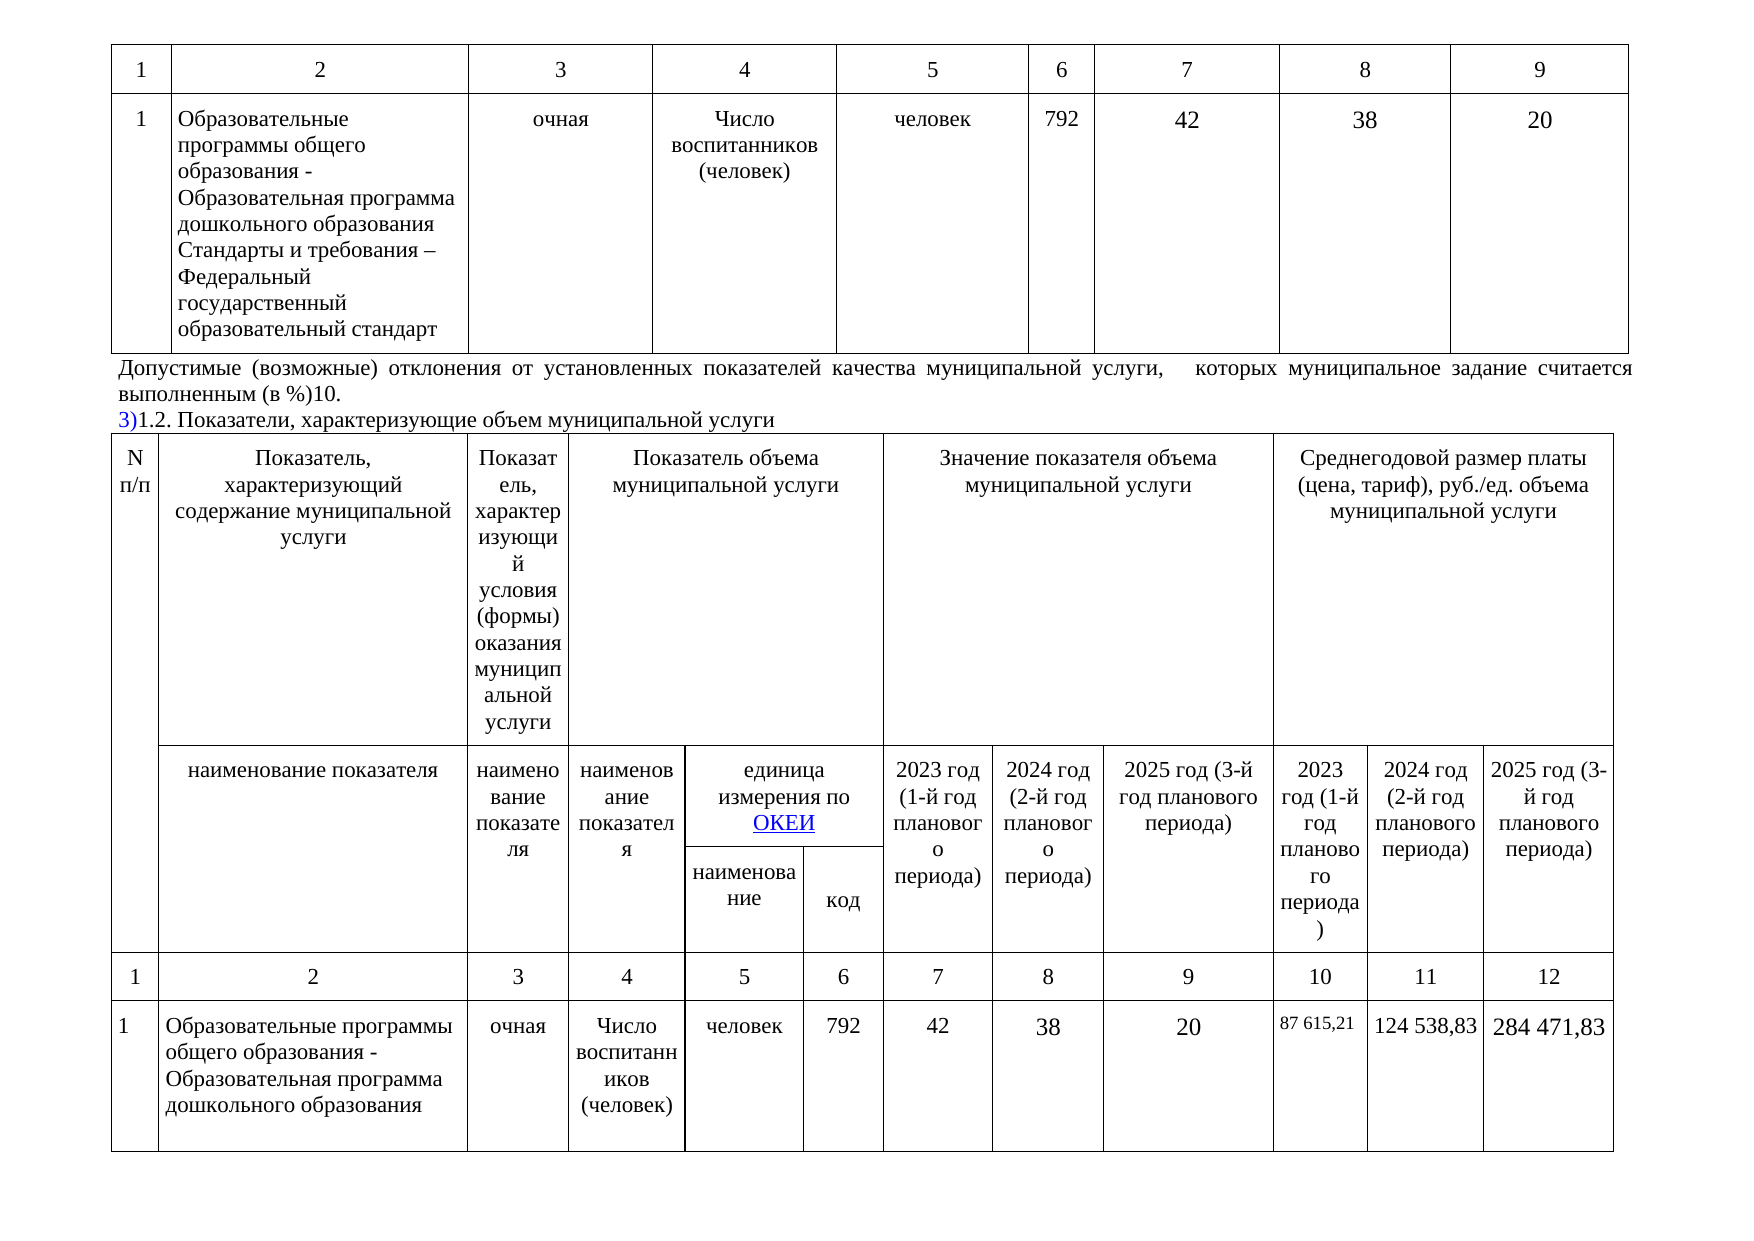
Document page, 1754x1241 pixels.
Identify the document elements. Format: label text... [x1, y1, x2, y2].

table_header Среднегодовой размер платы (цена, тариф), руб./ед. объема муниципальной услуги [1274, 434, 1613, 745]
table_cell человек [686, 1001, 803, 1151]
table_cell 6 [1029, 45, 1094, 93]
table_cell наименование показателя [468, 746, 568, 952]
table_cell 20 [1451, 94, 1628, 352]
table_cell 4 [653, 45, 836, 93]
table_cell очная [468, 1001, 568, 1151]
table_cell 2025 год (3-й год планового периода) [1104, 746, 1273, 952]
table_cell 9 [1104, 953, 1273, 1000]
table_cell 10 [1274, 953, 1367, 1000]
table_cell 38 [993, 1001, 1103, 1151]
table_header Показатель, характеризующий условия (формы) оказания муниципальной услуги [468, 434, 568, 745]
table_cell 8 [993, 953, 1103, 1000]
table_cell 792 [804, 1001, 883, 1151]
table_cell 3 [469, 45, 652, 93]
table_cell 42 [1095, 94, 1279, 352]
table_cell 11 [1368, 953, 1483, 1000]
table_header N п/п [112, 434, 158, 952]
table_cell наименование показателя [569, 746, 684, 952]
table_cell 6 [804, 953, 883, 1000]
table_cell Образовательные программы общего образования - Образовательная программа дошкольного образования Стандарты и требования – Федеральный государственный образовательный стандарт [172, 94, 468, 352]
table_cell 87 615,21 [1274, 1001, 1367, 1151]
table_cell 38 [1280, 94, 1450, 352]
table_cell 2023 год (1-й год планового периода) [884, 746, 992, 952]
table_cell 7 [884, 953, 992, 1000]
text Допустимые (возможные) отклонения от установленных показателей качества муниципальной услуги, которых муниципальное задание считается выполненным (в %)10. [118, 353, 1636, 406]
table_cell 3 [468, 953, 568, 1000]
table_cell человек [837, 94, 1028, 352]
table_cell 2023 год (1-й год планового периода) [1274, 746, 1367, 952]
table_cell 2 [172, 45, 468, 93]
table_cell 1 [112, 1001, 158, 1151]
table_cell единица измерения по ОКЕИ [686, 746, 883, 846]
table_cell 8 [1280, 45, 1450, 93]
table_cell 2024 год (2-й год планового периода) [1368, 746, 1483, 952]
table_header Значение показателя объема муниципальной услуги [884, 434, 1273, 745]
table_cell 9 [1451, 45, 1628, 93]
table_cell очная [469, 94, 652, 352]
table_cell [569, 1001, 684, 1151]
table_cell 1 [112, 94, 171, 352]
table_cell 2025 год (3-й год планового периода) [1484, 746, 1613, 952]
table_cell код [804, 847, 883, 952]
table_cell 284 471,83 [1484, 1001, 1613, 1151]
table_cell Число воспитанников (человек) [653, 94, 836, 352]
text 3)1.2. Показатели, характеризующие объем муниципальной услуги [118, 406, 1636, 433]
table_cell наименование [686, 847, 803, 952]
table_cell 2024 год (2-й год планового периода) [993, 746, 1103, 952]
table_header Показатель, характеризующий содержание муниципальной услуги [159, 434, 467, 745]
table_cell 42 [884, 1001, 992, 1151]
table_cell 7 [1095, 45, 1279, 93]
table_cell 12 [1484, 953, 1613, 1000]
table_cell наименование показателя [159, 746, 467, 952]
table_header Показатель объема муниципальной услуги [569, 434, 883, 745]
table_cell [159, 1001, 467, 1151]
table_cell 792 [1029, 94, 1094, 352]
table_cell 1 [112, 953, 158, 1000]
table_cell 1 [112, 45, 171, 93]
table_cell 2 [159, 953, 467, 1000]
table_cell 5 [686, 953, 803, 1000]
table_cell 5 [837, 45, 1028, 93]
table_cell 4 [569, 953, 684, 1000]
table_cell 124 538,83 [1368, 1001, 1483, 1151]
table_cell 20 [1104, 1001, 1273, 1151]
